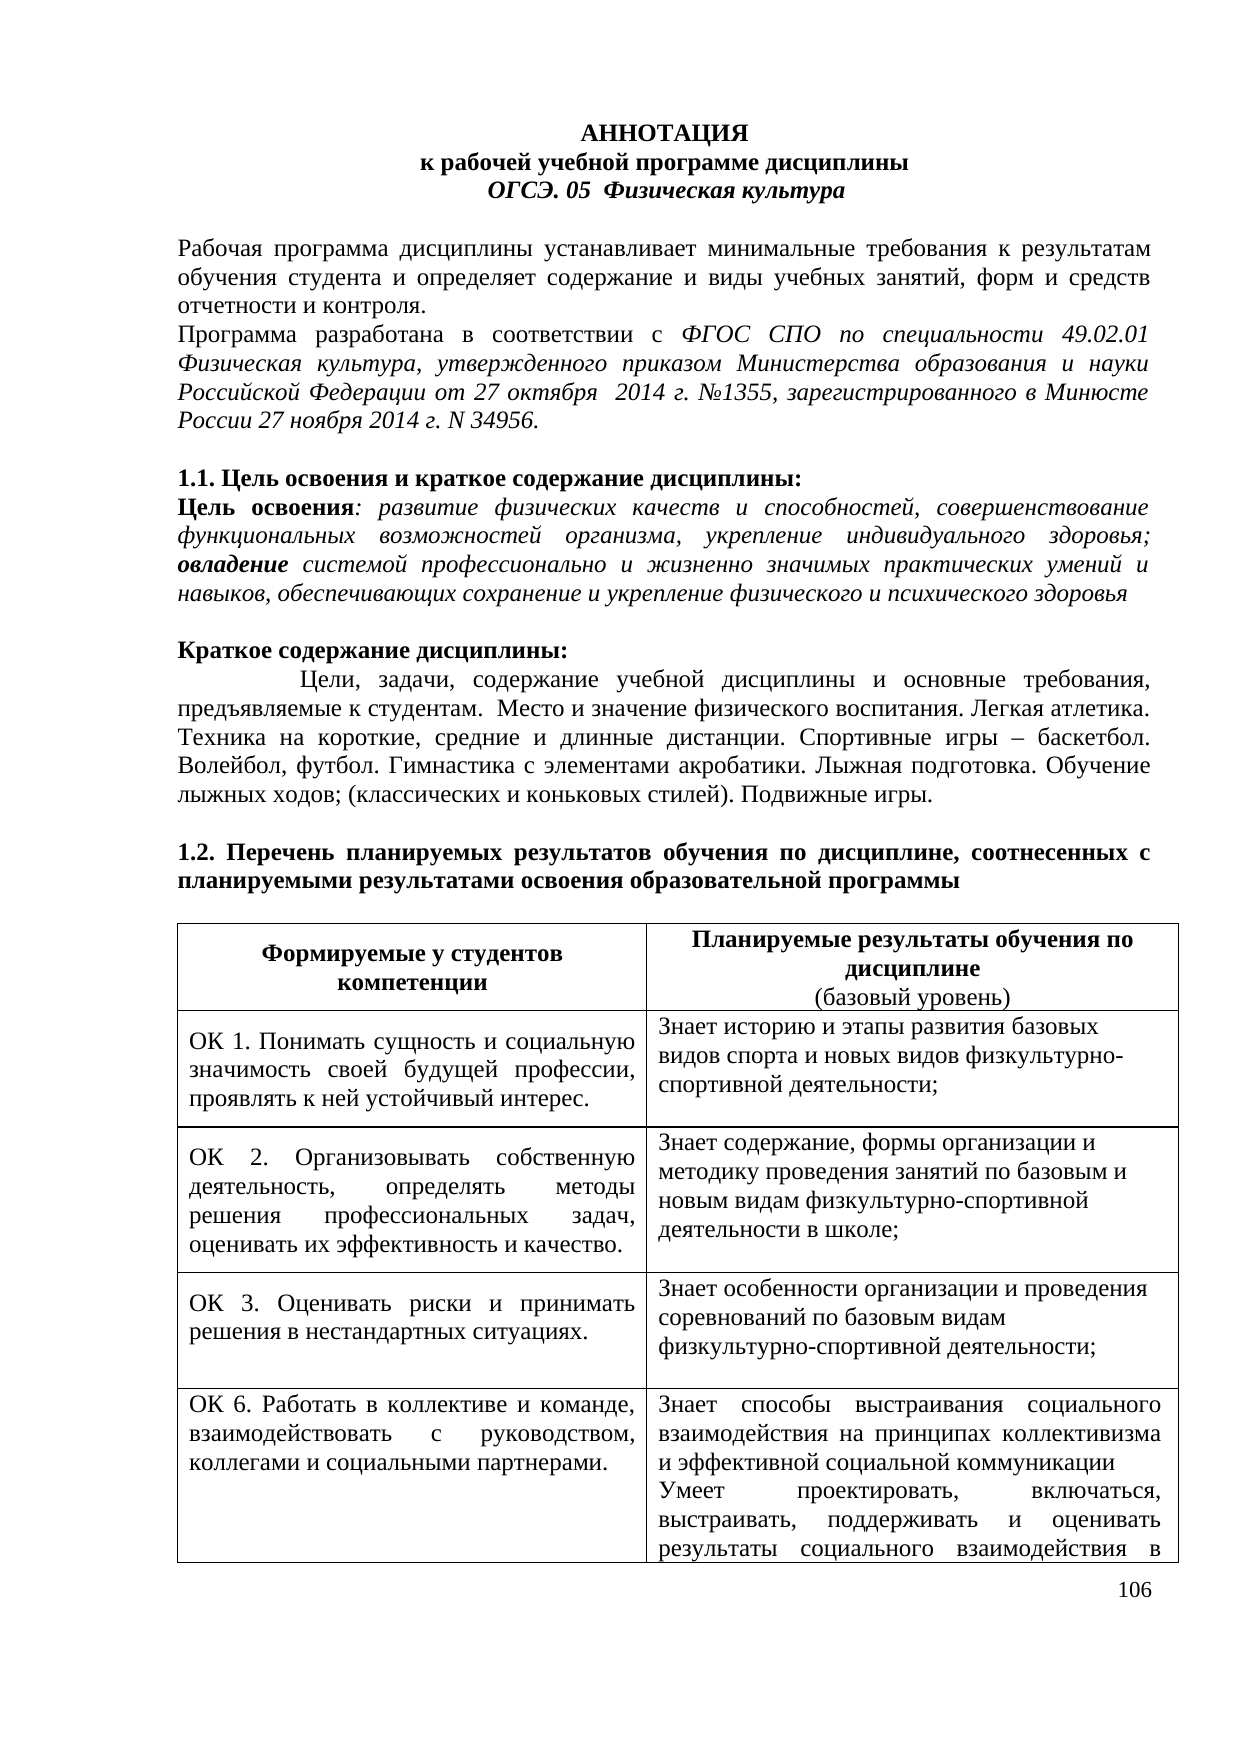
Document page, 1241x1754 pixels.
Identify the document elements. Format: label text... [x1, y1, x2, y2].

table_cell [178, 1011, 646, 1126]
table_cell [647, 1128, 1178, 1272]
text Цели, задачи, содержание учебной дисциплины и основные требования, предъявляемые к студентам. Место и значение физического воспитания. Легкая атлетика. Техника на короткие, средние и длинные дистанции. Спортивные игры – баскетбол. Волейбол, футбол. Гимнастика с элементами акробатики. Лыжная подготовка. Обучение лыжных ходов; (классических и коньковых стилей). Подвижные игры. [177, 664, 1152, 808]
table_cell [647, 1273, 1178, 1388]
text 1.2. Перечень планируемых результатов обучения по дисциплине, соотнесенных с планируемыми результатами освоения образовательной программы [177, 837, 1152, 894]
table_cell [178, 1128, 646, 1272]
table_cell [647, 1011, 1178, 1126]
text 1.1. Цель освоения и краткое содержание дисциплины: [177, 463, 1152, 492]
text к рабочей учебной программе дисциплины [177, 147, 1152, 176]
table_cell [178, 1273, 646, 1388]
text Рабочая программа дисциплины устанавливает минимальные требования к результатам обучения студента и определяет содержание и виды учебных занятий, форм и средств отчетности и контроля. [177, 233, 1152, 319]
text Цель освоения: развитие физических качеств и способностей, совершенствование функциональных возможностей организма, укрепление индивидуального здоровья; овладение системой профессионально и жизненно значимых практических умений и навыков, обеспечивающих сохранение и укрепление физического и психического здоровья [177, 492, 1152, 607]
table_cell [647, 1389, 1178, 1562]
text Программа разработана в соответствии с ФГОС СПО по специальности 49.02.01 Физическая культура, утвержденного приказом Министерства образования и науки Российской Федерации от 27 октября 2014 г. №1355, зарегистрированного в Минюсте России 27 ноября 2014 г. N 34956. [177, 319, 1152, 434]
text Краткое содержание дисциплины: [177, 636, 1149, 664]
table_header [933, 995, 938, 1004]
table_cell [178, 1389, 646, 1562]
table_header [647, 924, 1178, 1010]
text ОГСЭ. 05 Физическая культура [177, 176, 1152, 204]
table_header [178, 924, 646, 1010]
text АННОТАЦИЯ [177, 118, 1152, 147]
